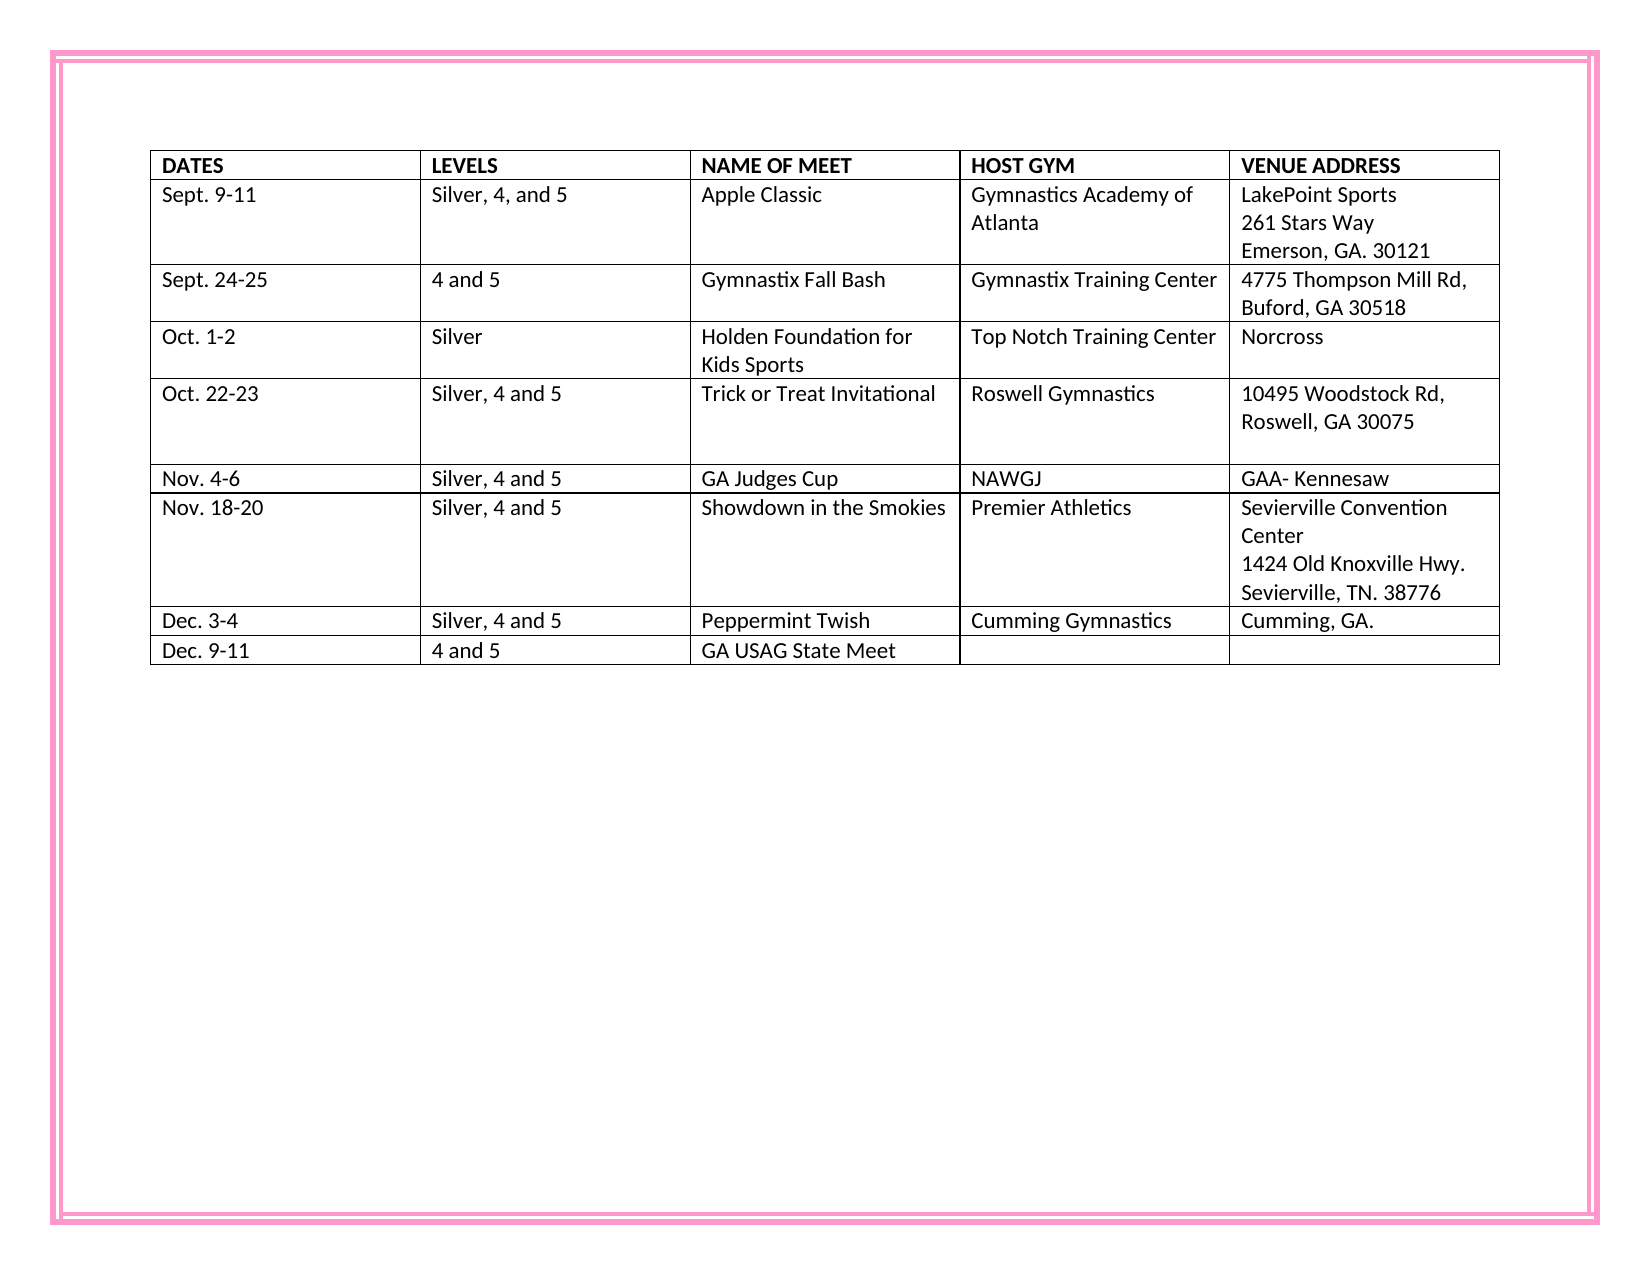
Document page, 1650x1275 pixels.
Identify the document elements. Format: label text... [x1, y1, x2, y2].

table_header NAME OF MEET [691, 151, 959, 179]
table_cell Silver, 4 and 5 [421, 379, 690, 463]
table_cell Roswell Gymnastics [961, 379, 1229, 463]
table_cell 10495 Woodstock Rd, Roswell, GA 30075 [1230, 379, 1499, 463]
table_header DATES [151, 151, 420, 179]
table_cell 4 and 5 [421, 636, 690, 664]
table_cell Gymnastix Fall Bash [691, 265, 959, 321]
table_cell Peppermint Twish [691, 607, 959, 635]
table_cell GA Judges Cup [691, 465, 959, 492]
table_cell Premier Athletics [961, 494, 1229, 606]
table_cell 4 and 5 [421, 265, 690, 321]
table_cell [1230, 636, 1499, 664]
table_cell Apple Classic [691, 180, 959, 264]
table_cell GAA- Kennesaw [1230, 465, 1499, 492]
table_cell Cumming Gymnastics [961, 607, 1229, 635]
table_header LEVELS [421, 151, 690, 179]
table_cell Silver, 4, and 5 [421, 180, 690, 264]
table_cell Showdown in the Smokies [691, 494, 959, 606]
table_header VENUE ADDRESS [1230, 151, 1499, 179]
table_cell Gymnastix Training Center [961, 265, 1229, 321]
table_cell Sevierville Convention Center 1424 Old Knoxville Hwy. Sevierville, TN. 38776 [1230, 494, 1499, 606]
table_cell Oct. 1-2 [151, 322, 420, 378]
table_cell Norcross [1230, 322, 1499, 378]
table_cell Gymnastics Academy of Atlanta [961, 180, 1229, 264]
table_cell 4775 Thompson Mill Rd, Buford, GA 30518 [1230, 265, 1499, 321]
table_cell NAWGJ [961, 465, 1229, 492]
table_cell Sept. 24-25 [151, 265, 420, 321]
table_cell Silver, 4 and 5 [421, 465, 690, 492]
table_cell Silver, 4 and 5 [421, 607, 690, 635]
table_cell GA USAG State Meet [691, 636, 959, 664]
table_cell Sept. 9-11 [151, 180, 420, 264]
table_cell Silver, 4 and 5 [421, 494, 690, 606]
table_cell Trick or Treat Invitational [691, 379, 959, 463]
table_cell Silver [421, 322, 690, 378]
table_header HOST GYM [961, 151, 1229, 179]
table_cell Cumming, GA. [1230, 607, 1499, 635]
table_cell Dec. 9-11 [151, 636, 420, 664]
table_cell Oct. 22-23 [151, 379, 420, 463]
table_cell Nov. 18-20 [151, 494, 420, 606]
table_cell Nov. 4-6 [151, 465, 420, 492]
table_cell [961, 636, 1229, 664]
table_cell Top Notch Training Center [961, 322, 1229, 378]
table_cell Holden Foundation for Kids Sports [691, 322, 959, 378]
table_cell LakePoint Sports 261 Stars Way Emerson, GA. 30121 [1230, 180, 1499, 264]
table_cell Dec. 3-4 [151, 607, 420, 635]
